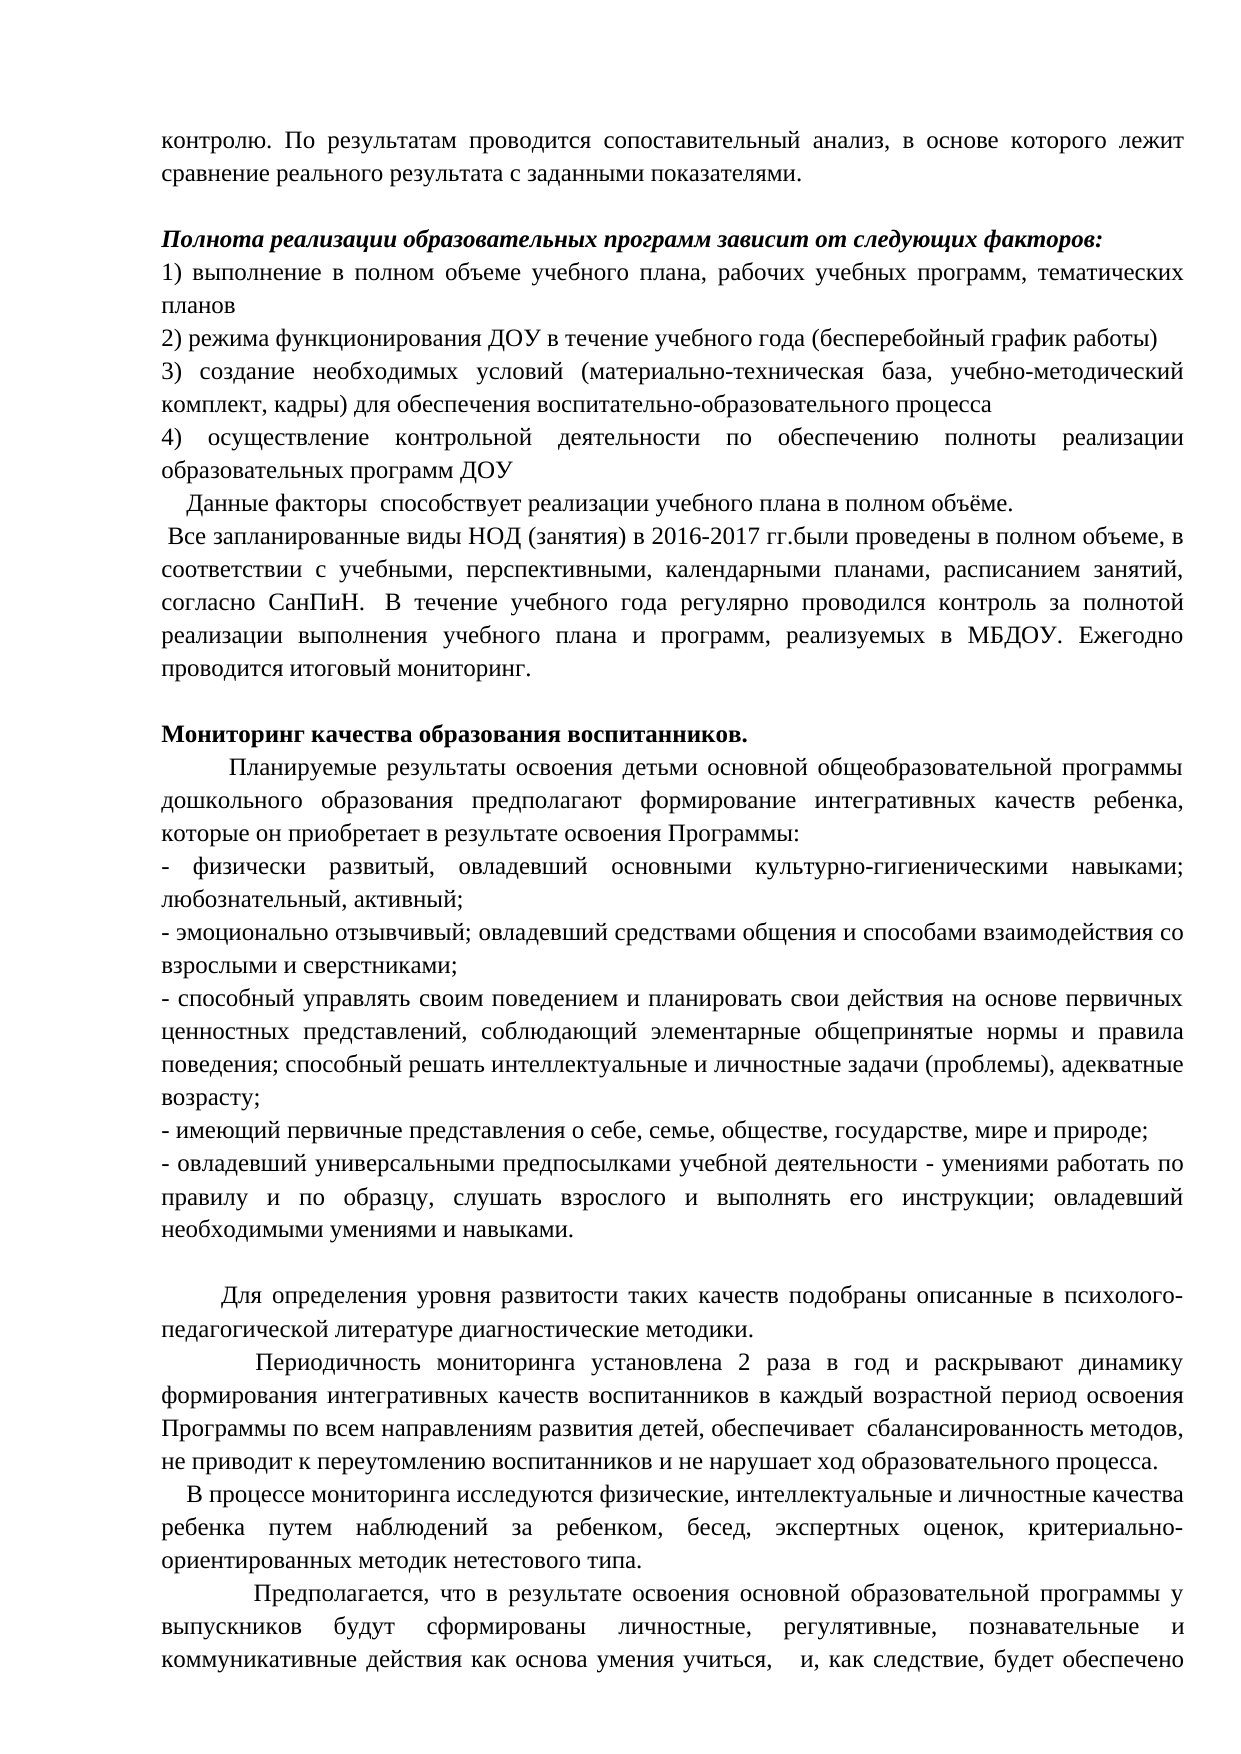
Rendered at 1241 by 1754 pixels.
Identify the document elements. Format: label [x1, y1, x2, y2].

table_header [161, 682, 1184, 1673]
